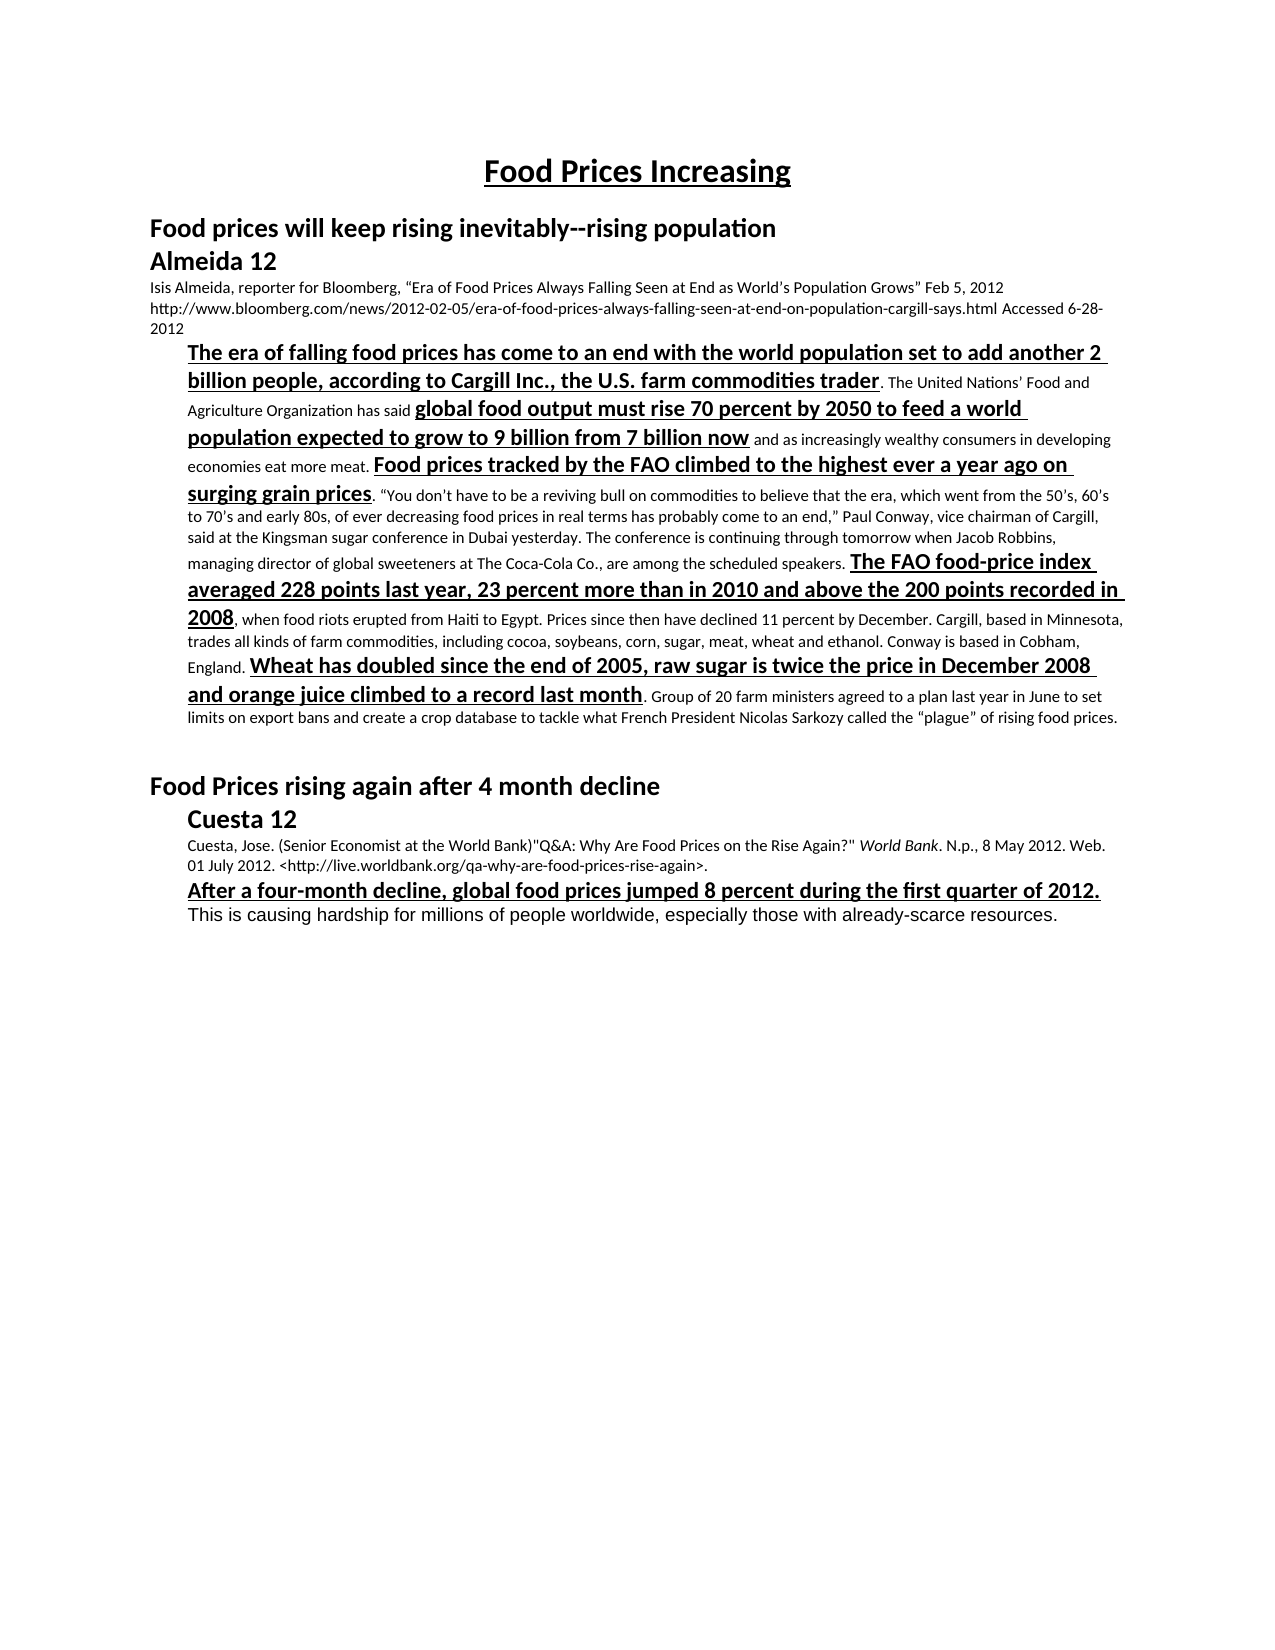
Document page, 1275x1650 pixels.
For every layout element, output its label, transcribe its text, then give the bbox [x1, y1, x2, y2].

text After a four-month decline, global food prices jumped 8 percent during the first quarter of 2012. This is causing hardship for millions of people worldwide, especially those with already-scarce resources. [187, 876, 1125, 925]
text Food Prices rising again after 4 month decline [150, 769, 1125, 802]
text Food prices will keep rising inevitably--rising population [150, 212, 1125, 244]
text Cuesta, Jose. (Senior Economist at the World Bank)"Q&A: Why Are Food Prices on the Rise Again?" World Bank. N.p., 8 May 2012. Web. 01 July 2012. <http://live.worldbank.org/qa-why-are-food-prices-rise-again>. [708, 835, 1125, 876]
text Isis Almeida, reporter for Bloomberg, “Era of Food Prices Always Falling Seen at End as World’s Population Grows” Feb 5, 2012 http://www.bloomberg.com/news/2012-02-05/era-of-food-prices-always-falling-seen-at-end-on-population-cargill-says.html Accessed 6-28-2012 [150, 278, 1125, 338]
text The era of falling food prices has come to an end with the world population set to add another 2 billion people, according to Cargill Inc., the U.S. farm commodities trader. The United Nations’ Food and Agriculture Organization has said global food output must rise 70 percent by 2050 to feed a world population expected to grow to 9 billion from 7 billion now and as increasingly wealthy consumers in developing economies eat more meat. Food prices tracked by the FAO climbed to the highest ever a year ago on surging grain prices. “You don’t have to be a reviving bull on commodities to believe that the era, which went from the 50’s, 60’s to 70’s and early 80s, of ever decreasing food prices in real terms has probably come to an end,” Paul Conway, vice chairman of Cargill, said at the Kingsman sugar conference in Dubai yesterday. The conference is continuing through tomorrow when Jacob Robbins, managing director of global sweeteners at The Coca-Cola Co., are among the scheduled speakers. The FAO food-price index averaged 228 points last year, 23 percent more than in 2010 and above the 200 points recorded in 2008, when food riots erupted from Haiti to Egypt. Prices since then have declined 11 percent by December. Cargill, based in Minnesota, trades all kinds of farm commodities, including cocoa, soybeans, corn, sugar, meat, wheat and ethanol. Conway is based in Cobham, England. Wheat has doubled since the end of 2005, raw sugar is twice the price in December 2008 and orange juice climbed to a record last month. Group of 20 farm ministers agreed to a plan last year in June to set limits on export bans and create a crop database to tackle what French President Nicolas Sarkozy called the “plague” of rising food prices. [187, 600, 1125, 728]
text Food Prices Increasing [150, 150, 1125, 191]
text Almeida 12 [150, 244, 1125, 278]
text The era of falling food prices has come to an end with the world population set to add another 2 billion people, according to Cargill Inc., the U.S. farm commodities trader. The United Nations’ Food and Agriculture Organization has said global food output must rise 70 percent by 2050 to feed a world population expected to grow to 9 billion from 7 billion now and as increasingly wealthy consumers in developing economies eat more meat. Food prices tracked by the FAO climbed to the highest ever a year ago on surging grain prices. “You don’t have to be a reviving bull on commodities to believe that the era, which went from the 50’s, 60’s to 70’s and early 80s, of ever decreasing food prices in real terms has probably come to an end,” Paul Conway, vice chairman of Cargill, said at the Kingsman sugar conference in Dubai yesterday. The conference is continuing through tomorrow when Jacob Robbins, managing director of global sweeteners at The Coca-Cola Co., are among the scheduled speakers. The FAO food-price index averaged 228 points last year, 23 percent more than in 2010 and above the 200 points recorded in 2008, when food riots erupted from Haiti to Egypt. Prices since then have declined 11 percent by December. Cargill, based in Minnesota, trades all kinds of farm commodities, including cocoa, soybeans, corn, sugar, meat, wheat and ethanol. Conway is based in Cobham, England. Wheat has doubled since the end of 2005, raw sugar is twice the price in December 2008 and orange juice climbed to a record last month. Group of 20 farm ministers agreed to a plan last year in June to set limits on export bans and create a crop database to tackle what French President Nicolas Sarkozy called the “plague” of rising food prices. [187, 338, 1125, 599]
text Cuesta 12 [187, 802, 1125, 835]
